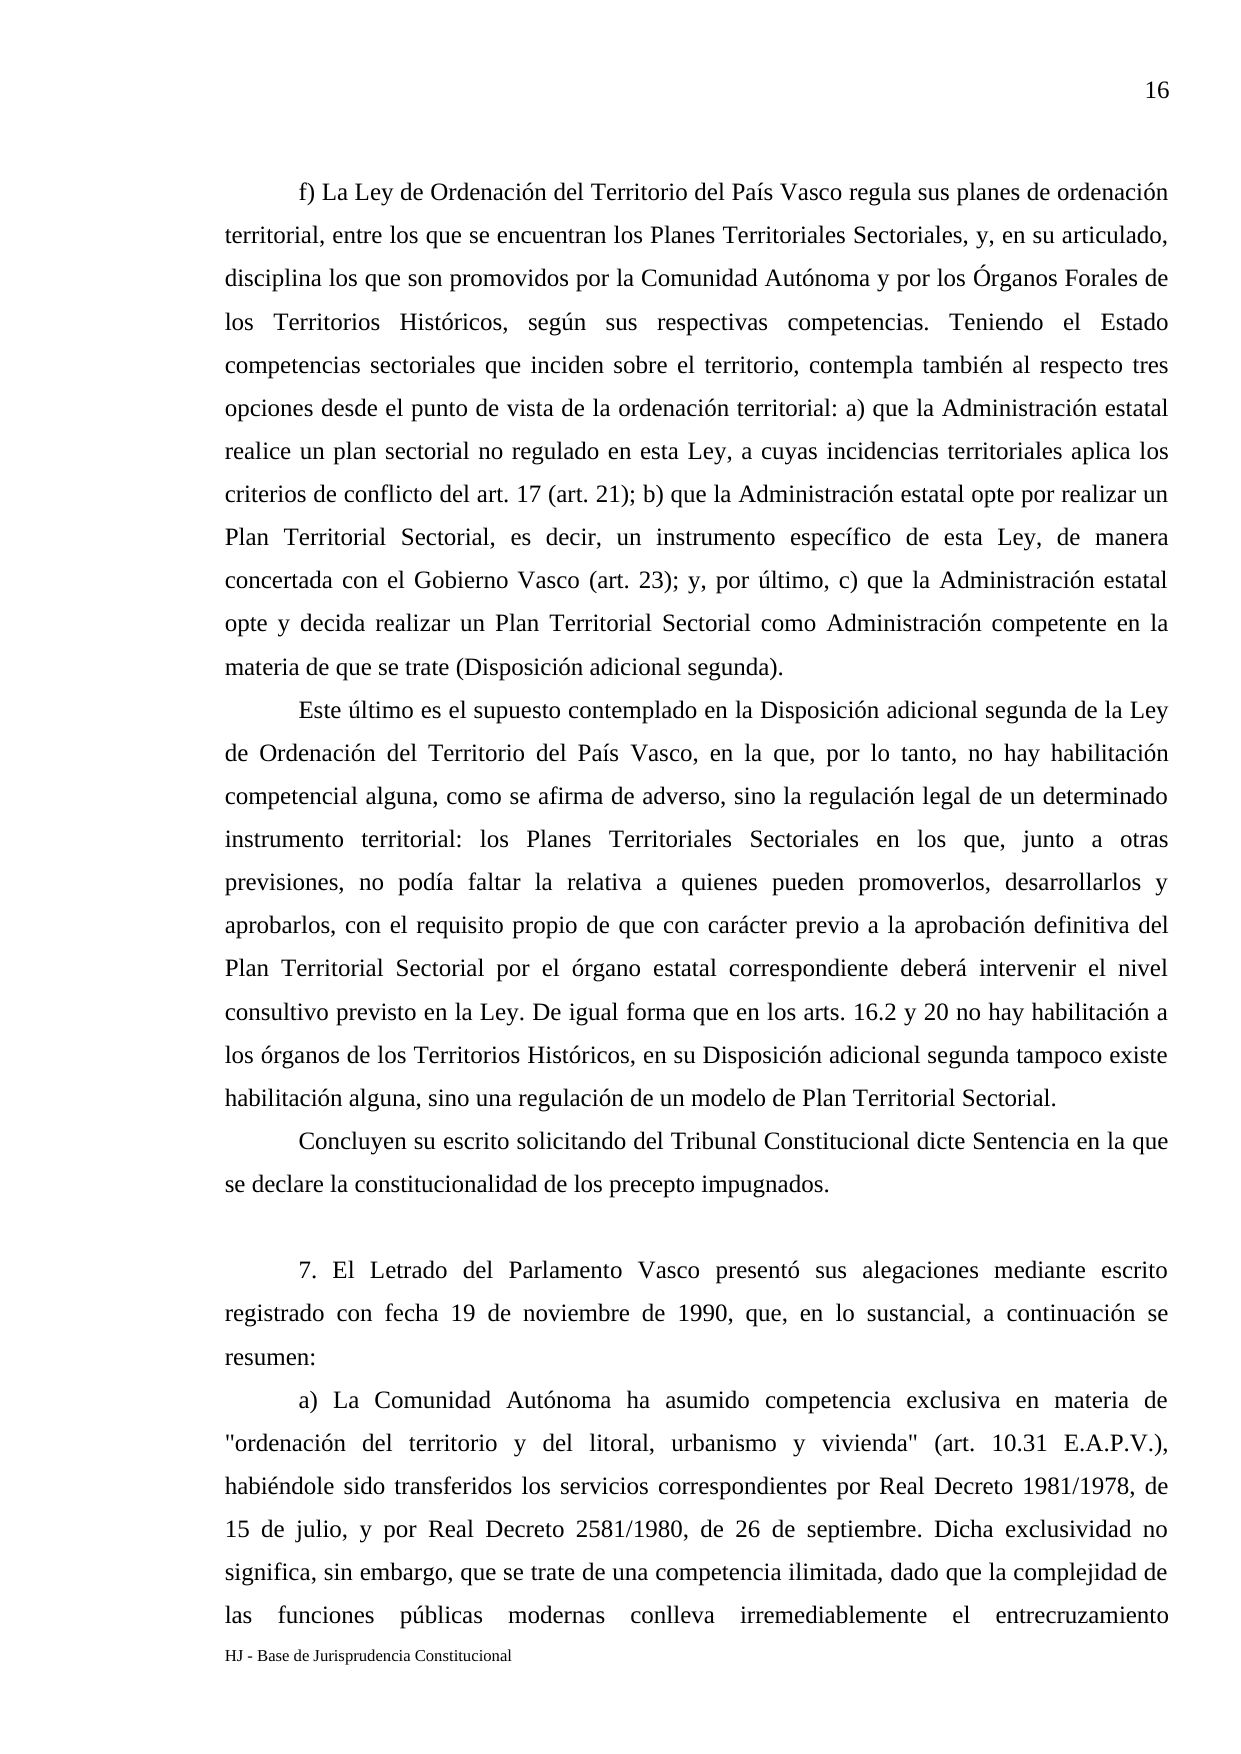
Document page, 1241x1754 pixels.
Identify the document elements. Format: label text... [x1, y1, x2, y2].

text 7. El Letrado del Parlamento Vasco presentó sus alegaciones mediante escrito registrado con fecha 19 de noviembre de 1990, que, en lo sustancial, a continuación se resumen: [224, 1255, 1169, 1370]
text Concluyen su escrito solicitando del Tribunal Constitucional dicte Sentencia en la que se declare la constitucionalidad de los precepto impugnados. [224, 1126, 1169, 1198]
text Este último es el supuesto contemplado en la Disposición adicional segunda de la Ley de Ordenación del Territorio del País Vasco, en la que, por lo tanto, no hay habilitación competencial alguna, como se afirma de adverso, sino la regulación legal de un determinado instrumento territorial: los Planes Territoriales Sectoriales en los que, junto a otras previsiones, no podía faltar la relativa a quienes pueden promoverlos, desarrollarlos y aprobarlos, con el requisito propio de que con carácter previo a la aprobación definitiva del Plan Territorial Sectorial por el órgano estatal correspondiente deberá intervenir el nivel consultivo previsto en la Ley. De igual forma que en los arts. 16.2 y 20 no hay habilitación a los órganos de los Territorios Históricos, en su Disposición adicional segunda tampoco existe habilitación alguna, sino una regulación de un modelo de Plan Territorial Sectorial. [224, 695, 1169, 1112]
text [224, 1385, 1169, 1629]
text f) La Ley de Ordenación del Territorio del País Vasco regula sus planes de ordenación territorial, entre los que se encuentran los Planes Territoriales Sectoriales, y, en su articulado, disciplina los que son promovidos por la Comunidad Autónoma y por los Órganos Forales de los Territorios Históricos, según sus respectivas competencias. Teniendo el Estado competencias sectoriales que inciden sobre el territorio, contempla también al respecto tres opciones desde el punto de vista de la ordenación territorial: a) que la Administración estatal realice un plan sectorial no regulado en esta Ley, a cuyas incidencias territoriales aplica los criterios de conflicto del art. 17 (art. 21); b) que la Administración estatal opte por realizar un Plan Territorial Sectorial, es decir, un instrumento específico de esta Ley, de manera concertada con el Gobierno Vasco (art. 23); y, por último, c) que la Administración estatal opte y decida realizar un Plan Territorial Sectorial como Administración competente en la materia de que se trate (Disposición adicional segunda). [224, 177, 1169, 680]
